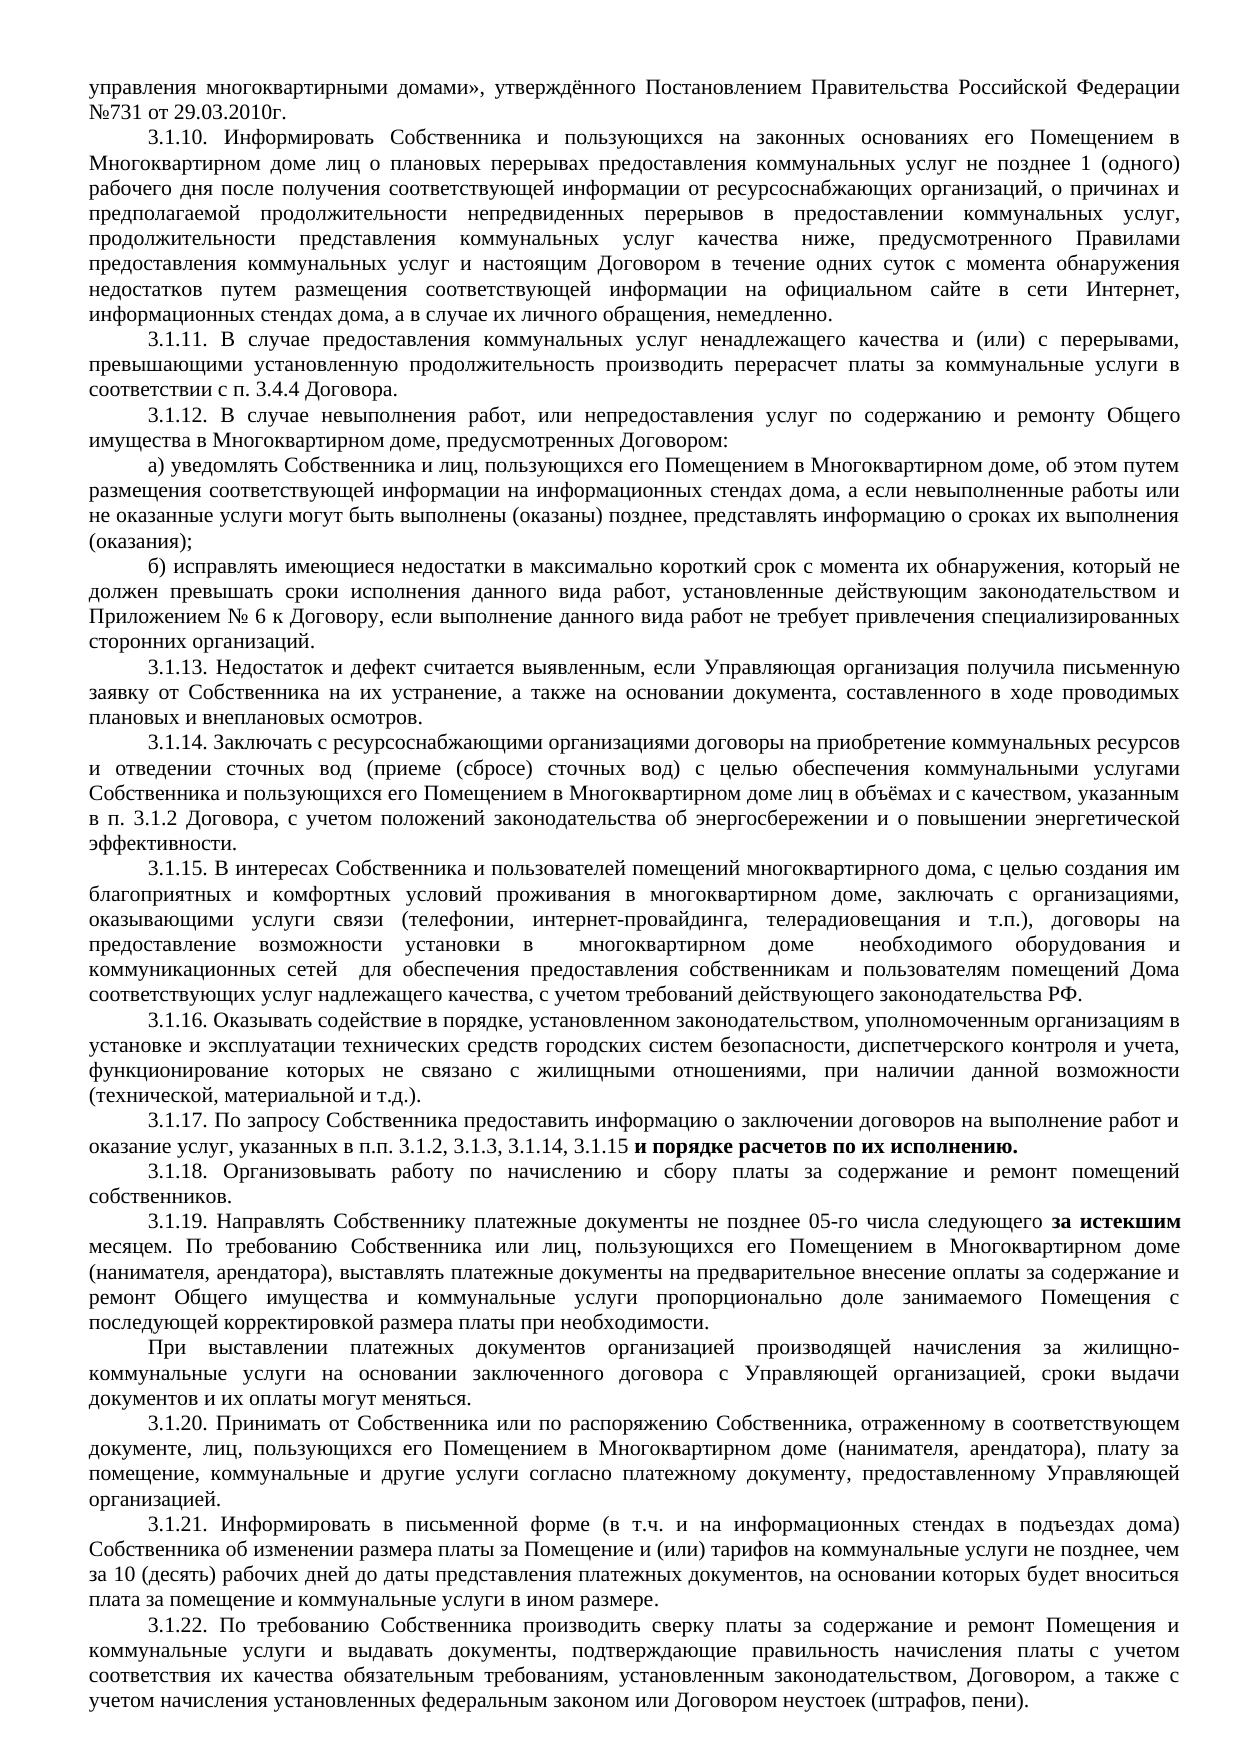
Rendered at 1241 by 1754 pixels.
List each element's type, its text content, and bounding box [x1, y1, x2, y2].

text 3.1.22. По требованию Собственника производить сверку платы за содержание и ремонт Помещения и коммунальные услуги и выдавать документы, подтверждающие правильность начисления платы с учетом соответствия их качества обязательным требованиям, установленным законодательством, Договором, а также с учетом начисления установленных федеральным законом или Договором неустоек (штрафов, пени). [89, 1612, 1181, 1712]
text 3.1.14. Заключать с ресурсоснабжающими организациями договоры на приобретение коммунальных ресурсов и отведении сточных вод (приеме (сбросе) сточных вод) с целью обеспечения коммунальными услугами Собственника и пользующихся его Помещением в Многоквартирном доме лиц в объёмах и с качеством, указанным в п. 3.1.2 Договора, с учетом положений законодательства об энергосбережении и о повышении энергетической эффективности. [89, 729, 1181, 855]
text а) уведомлять Собственника и лиц, пользующихся его Помещением в Многоквартирном доме, об этом путем размещения соответствующей информации на информационных стендах дома, а если невыполненные работы или не оказанные услуги могут быть выполнены (оказаны) позднее, представлять информацию о сроках их выполнения (оказания); [89, 452, 1181, 553]
text 3.1.15. В интересах Собственника и пользователей помещений многоквартирного дома, с целью создания им благоприятных и комфортных условий проживания в многоквартирном доме, заключать с организациями, оказывающими услуги связи (телефонии, интернет-провайдинга, телерадиовещания и т.п.), договоры на предоставление возможности установки в многоквартирном доме необходимого оборудования и коммуникационных сетей для обеспечения предоставления собственникам и пользователям помещений Дома соответствующих услуг надлежащего качества, с учетом требований действующего законодательства РФ. [89, 855, 1181, 1007]
text 3.1.17. По запросу Собственника предоставить информацию о заключении договоров на выполнение работ и оказание услуг, указанных в п.п. 3.1.2, 3.1.3, 3.1.14, 3.1.15 и порядке расчетов по их исполнению. [89, 1107, 1181, 1158]
text При выставлении платежных документов организацией производящей начисления за жилищно-коммунальные услуги на основании заключенного договора с Управляющей организацией, сроки выдачи документов и их оплаты могут меняться. [89, 1334, 1181, 1410]
text 3.1.16. Оказывать содействие в порядке, установленном законодательством, уполномоченным организациям в установке и эксплуатации технических средств городских систем безопасности, диспетчерского контроля и учета, функционирование которых не связано с жилищными отношениями, при наличии данной возможности (технической, материальной и т.д.). [89, 1007, 1181, 1107]
text 3.1.11. В случае предоставления коммунальных услуг ненадлежащего качества и (или) с перерывами, превышающими установленную продолжительность производить перерасчет платы за коммунальные услуги в соответствии с п. 3.4.4 Договора. [89, 326, 1181, 402]
text 3.1.21. Информировать в письменной форме (в т.ч. и на информационных стендах в подъездах дома) Собственника об изменении размера платы за Помещение и (или) тарифов на коммунальные услуги не позднее, чем за 10 (десять) рабочих дней до даты представления платежных документов, на основании которых будет вноситься плата за помещение и коммунальные услуги в ином размере. [89, 1511, 1181, 1612]
text 3.1.18. Организовывать работу по начислению и сбору платы за содержание и ремонт помещений собственников. [89, 1158, 1181, 1208]
text 3.1.10. Информировать Собственника и пользующихся на законных основаниях его Помещением в Многоквартирном доме лиц о плановых перерывах предоставления коммунальных услуг не позднее 1 (одного) рабочего дня после получения соответствующей информации от ресурсоснабжающих организаций, о причинах и предполагаемой продолжительности непредвиденных перерывов в предоставлении коммунальных услуг, продолжительности представления коммунальных услуг качества ниже, предусмотренного Правилами предоставления коммунальных услуг и настоящим Договором в течение одних суток с момента обнаружения недостатков путем размещения соответствующей информации на официальном сайте в сети Интернет, информационных стендах дома, а в случае их личного обращения, немедленно. [89, 124, 1181, 326]
text 3.1.19. Направлять Собственнику платежные документы не позднее 05-го числа следующего за истекшим месяцем. По требованию Собственника или лиц, пользующихся его Помещением в Многоквартирном доме (нанимателя, арендатора), выставлять платежные документы на предварительное внесение оплаты за содержание и ремонт Общего имущества и коммунальные услуги пропорционально доле занимаемого Помещения с последующей корректировкой размера платы при необходимости. [89, 1208, 1181, 1334]
text б) исправлять имеющиеся недостатки в максимально короткий срок с момента их обнаружения, который не должен превышать сроки исполнения данного вида работ, установленные действующим законодательством и Приложением № 6 к Договору, если выполнение данного вида работ не требует привлечения специализированных сторонних организаций. [89, 553, 1181, 654]
text 3.1.13. Недостаток и дефект считается выявленным, если Управляющая организация получила письменную заявку от Собственника на их устранение, а также на основании документа, составленного в ходе проводимых плановых и внеплановых осмотров. [89, 654, 1181, 729]
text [89, 74, 1181, 124]
text 3.1.12. В случае невыполнения работ, или непредоставления услуг по содержанию и ремонту Общего имущества в Многоквартирном доме, предусмотренных Договором: [89, 402, 1181, 452]
text 3.1.20. Принимать от Собственника или по распоряжению Собственника, отраженному в соответствующем документе, лиц, пользующихся его Помещением в Многоквартирном доме (нанимателя, арендатора), плату за помещение, коммунальные и другие услуги согласно платежному документу, предоставленному Управляющей организацией. [89, 1410, 1181, 1511]
